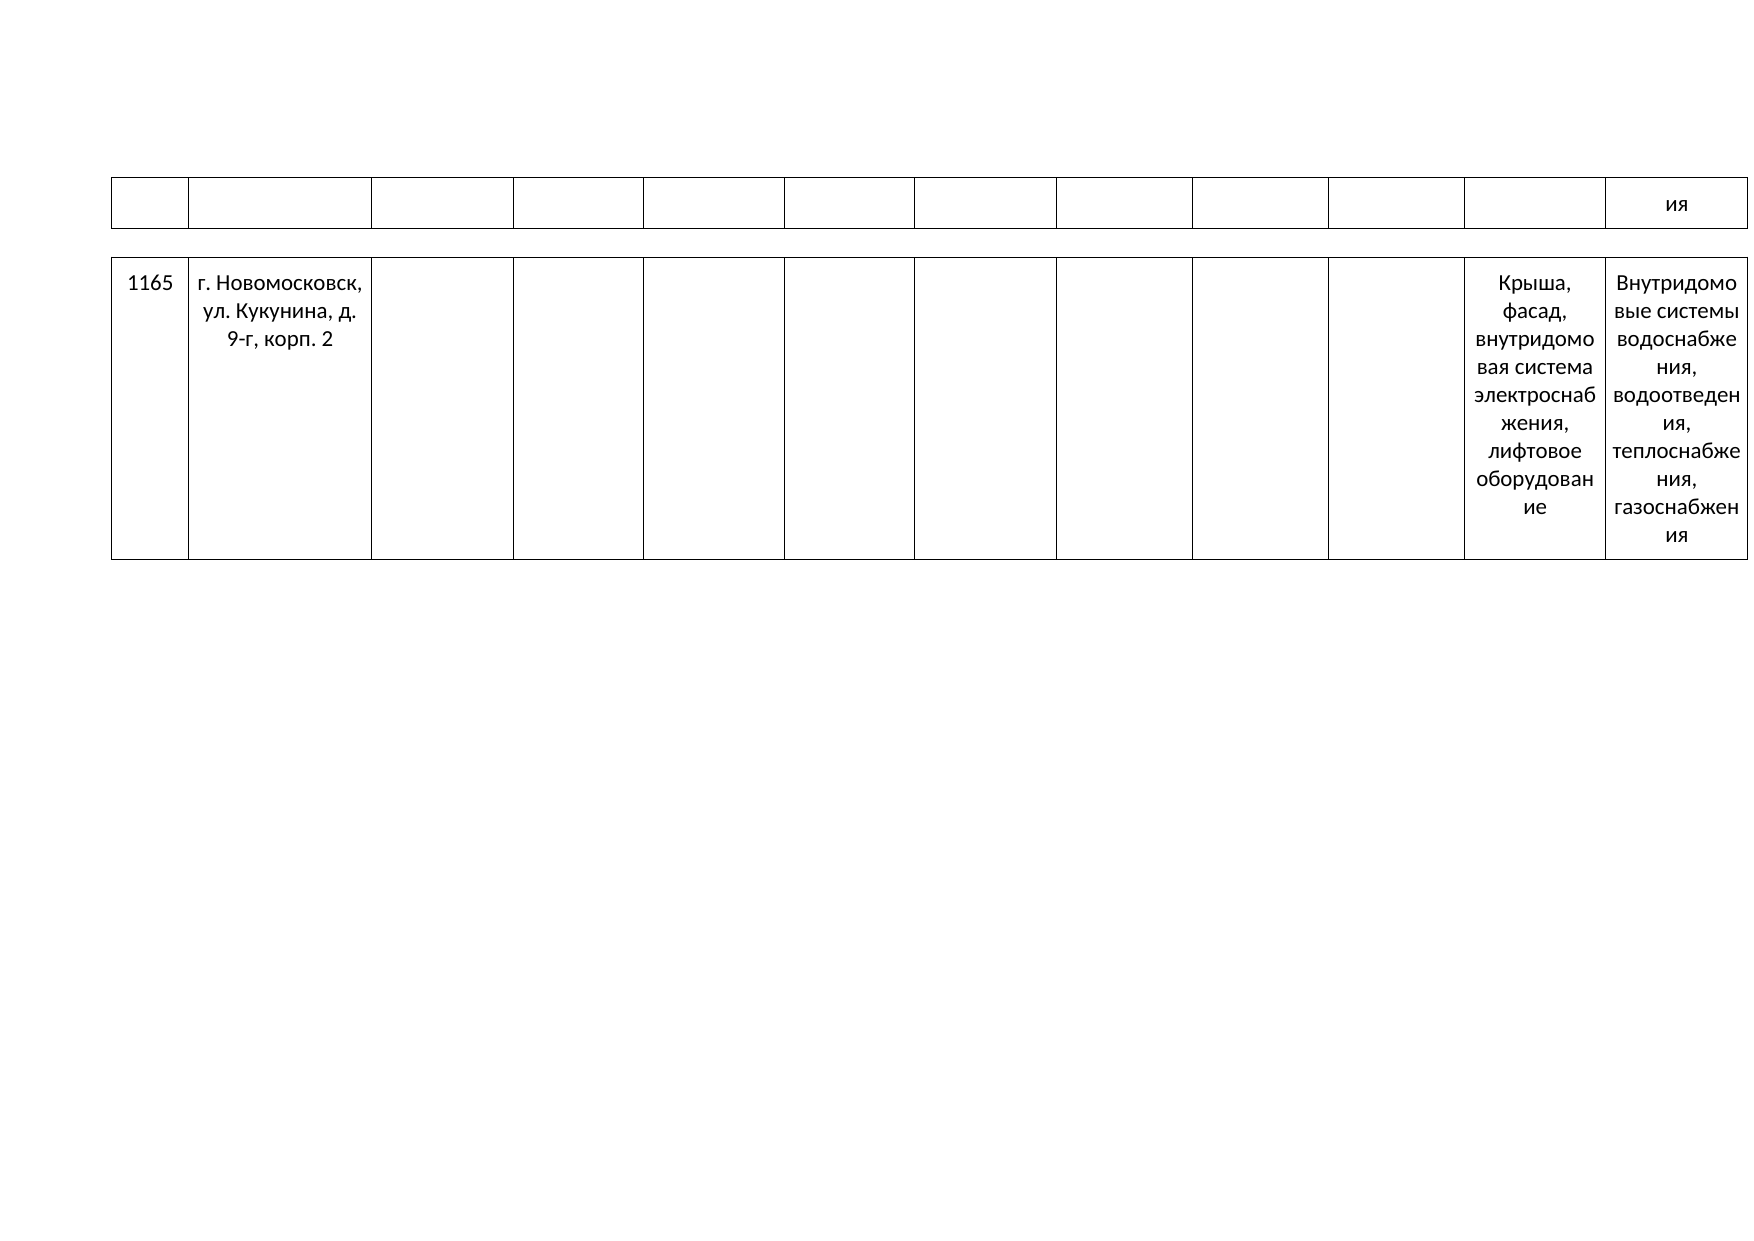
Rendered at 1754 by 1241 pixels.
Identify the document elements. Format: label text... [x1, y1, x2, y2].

table_header [1329, 258, 1464, 559]
table_header [1193, 178, 1328, 227]
table_header [1057, 178, 1192, 227]
table_header [514, 258, 643, 559]
table_header [915, 178, 1056, 227]
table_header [189, 178, 371, 227]
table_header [1465, 178, 1605, 227]
table_header [644, 258, 784, 559]
table_header [785, 178, 914, 227]
table_header [785, 258, 914, 559]
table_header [1606, 178, 1747, 227]
table_header [1329, 178, 1464, 227]
table_header [644, 178, 784, 227]
table_header [1057, 258, 1192, 559]
table_header [372, 258, 513, 559]
table_header [1193, 258, 1328, 559]
table_header Внутридомовые системы водоснабжения, водоотведения, теплоснабжения, газоснабжения [1606, 258, 1747, 559]
table_header [915, 258, 1056, 559]
table_header [372, 178, 513, 227]
table_header Крыша, фасад, внутридомовая система электроснабжения, лифтовое оборудование [1465, 258, 1605, 559]
table_header 1164 [112, 178, 188, 227]
table_header 1165 [112, 258, 188, 559]
table_header [514, 178, 643, 227]
table_header г. Новомосковск, ул. Кукунина, д. 9-г, корп. 2 [189, 258, 371, 559]
